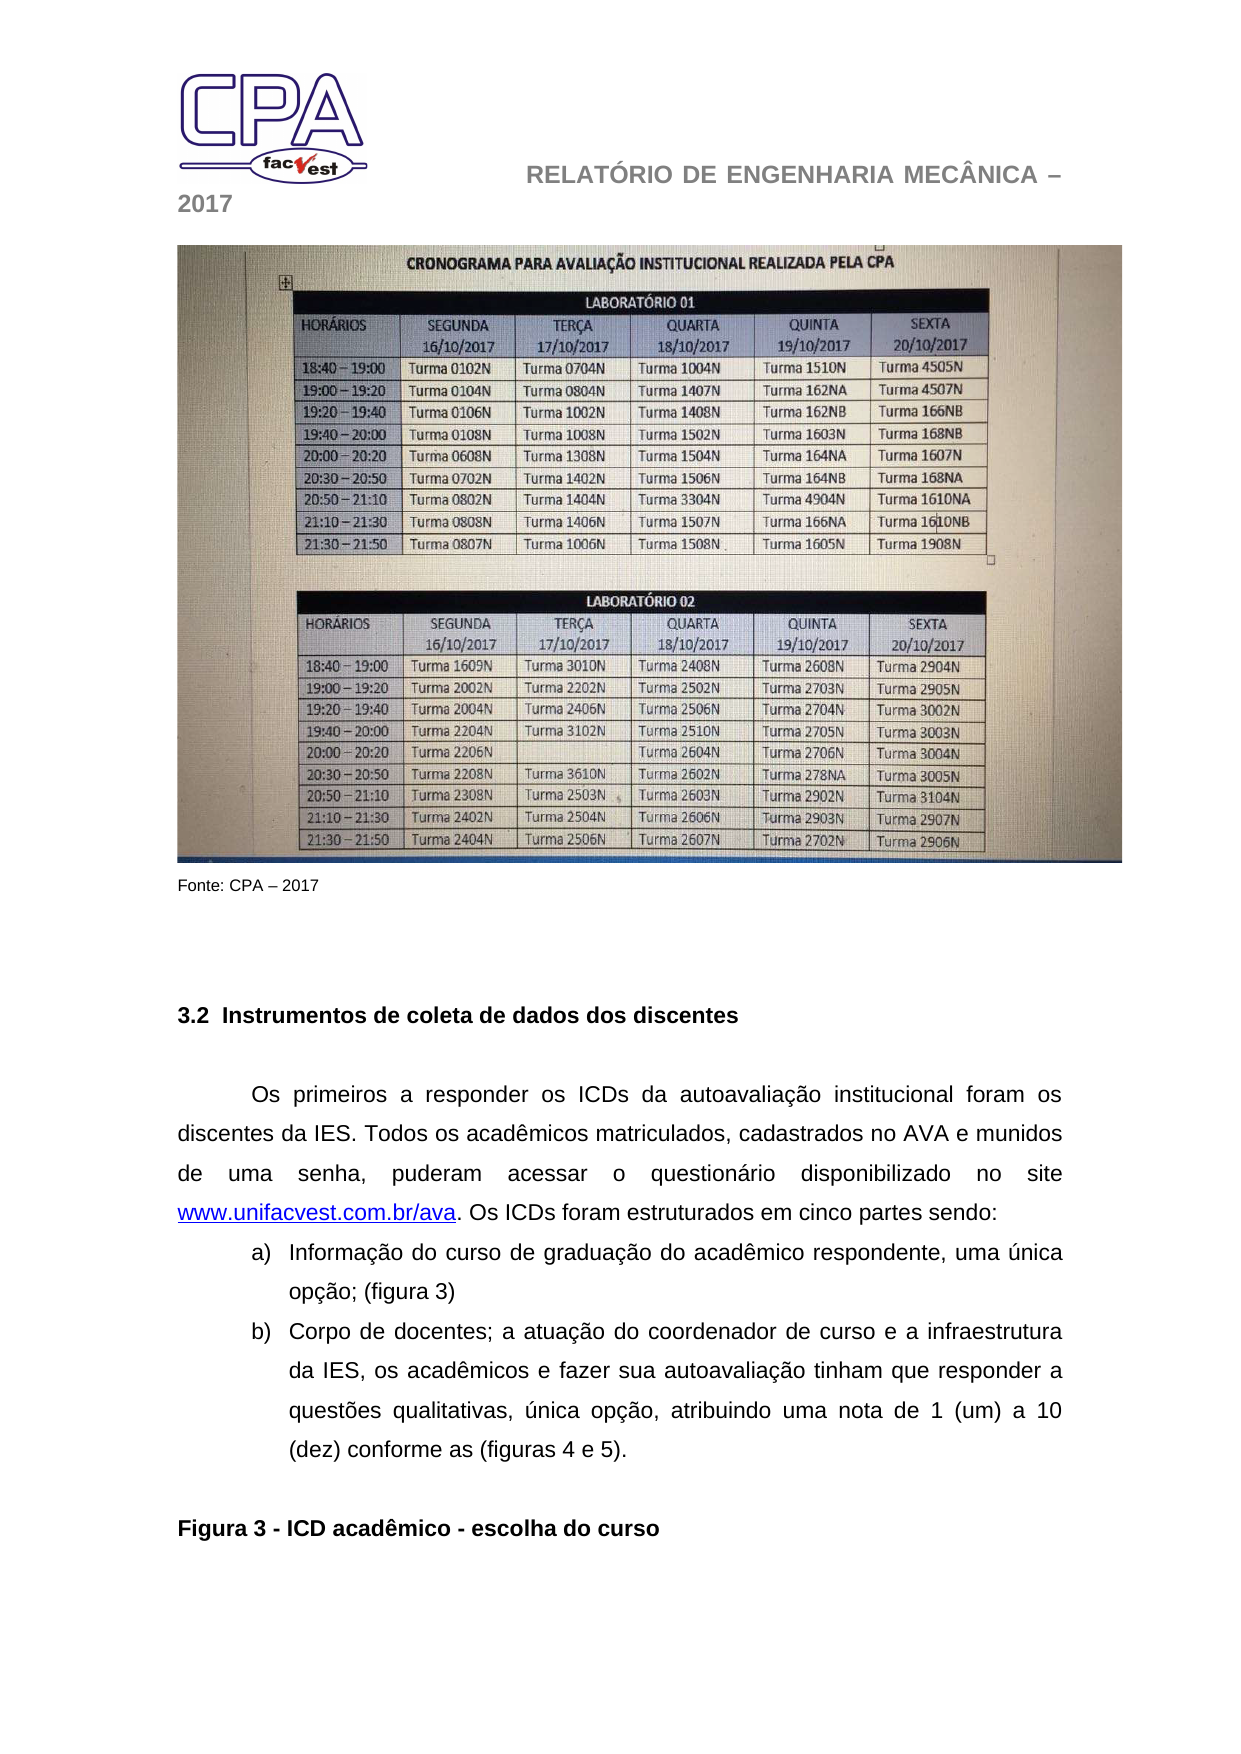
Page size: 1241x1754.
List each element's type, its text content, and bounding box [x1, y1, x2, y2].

text 3.2 Instrumentos de coleta de dados dos discentes [177, 1002, 1063, 1028]
text Figura 3 - ICD acadêmico - escolha do curso [177, 1515, 1063, 1542]
text Fonte: CPA – 2017 [177, 876, 1063, 895]
list Corpo de docentes; a atuação do coordenador de curso e a infraestrutura da IES, os acadêmicos e fazer sua autoavaliação tinham que responder a questões qualitativas, única opção, atribuindo uma nota de 1 (um) a 10 (dez) conforme as (figuras 4 e 5). [251, 1318, 1063, 1463]
picture [177, 73, 368, 184]
list Informação do curso de graduação do acadêmico respondente, uma única opção; (figura 3) [251, 1239, 1063, 1305]
text Os primeiros a responder os ICDs da autoavaliação institucional foram os discentes da IES. Todos os acadêmicos matriculados, cadastrados no AVA e munidos de uma senha, puderam acessar o questionário disponibilizado no site www.unifacvest.com.br/ava. Os ICDs foram estruturados em cinco partes sendo: [177, 1081, 1063, 1226]
